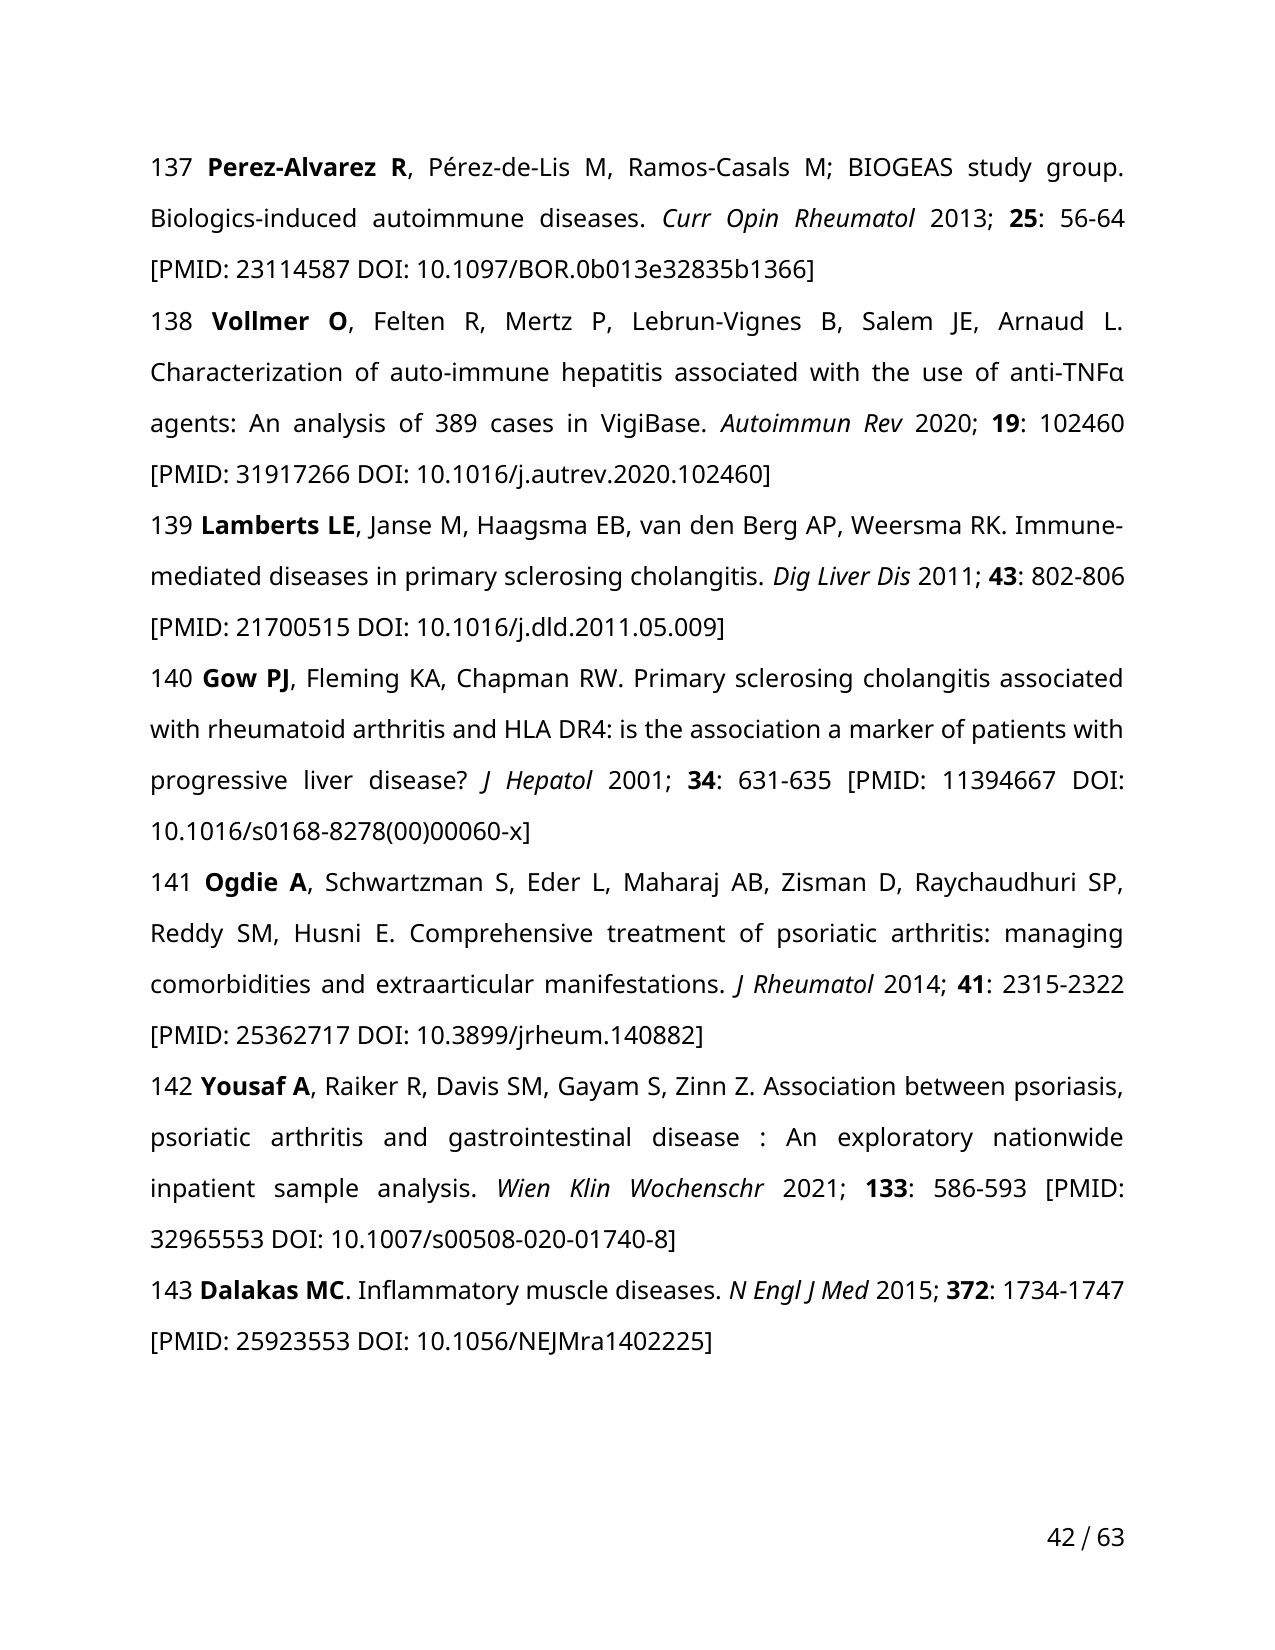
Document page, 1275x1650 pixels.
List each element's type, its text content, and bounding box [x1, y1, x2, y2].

text 138 Vollmer O, Felten R, Mertz P, Lebrun-Vignes B, Salem JE, Arnaud L. Characterization of auto-immune hepatitis associated with the use of anti-TNFα agents: An analysis of 389 cases in VigiBase. Autoimmun Rev 2020; 19: 102460 [PMID: 31917266 DOI: 10.1016/j.autrev.2020.102460] [150, 303, 1125, 490]
text 142 Yousaf A, Raiker R, Davis SM, Gayam S, Zinn Z. Association between psoriasis, psoriatic arthritis and gastrointestinal disease : An exploratory nationwide inpatient sample analysis. Wien Klin Wochenschr 2021; 133: 586-593 [PMID: 32965553 DOI: 10.1007/s00508-020-01740-8] [150, 1069, 1125, 1256]
text 139 Lamberts LE, Janse M, Haagsma EB, van den Berg AP, Weersma RK. Immune-mediated diseases in primary sclerosing cholangitis. Dig Liver Dis 2011; 43: 802-806 [PMID: 21700515 DOI: 10.1016/j.dld.2011.05.009] [150, 507, 1125, 643]
text 141 Ogdie A, Schwartzman S, Eder L, Maharaj AB, Zisman D, Raychaudhuri SP, Reddy SM, Husni E. Comprehensive treatment of psoriatic arthritis: managing comorbidities and extraarticular manifestations. J Rheumatol 2014; 41: 2315-2322 [PMID: 25362717 DOI: 10.3899/jrheum.140882] [150, 864, 1125, 1052]
text 140 Gow PJ, Fleming KA, Chapman RW. Primary sclerosing cholangitis associated with rheumatoid arthritis and HLA DR4: is the association a marker of patients with progressive liver disease? J Hepatol 2001; 34: 631-635 [PMID: 11394667 DOI: 10.1016/s0168-8278(00)00060-x] [150, 660, 1125, 848]
text 143 Dalakas MC. Inflammatory muscle diseases. N Engl J Med 2015; 372: 1734-1747 [PMID: 25923553 DOI: 10.1056/NEJMra1402225] [150, 1273, 1125, 1358]
text 137 Perez-Alvarez R, Pérez-de-Lis M, Ramos-Casals M; BIOGEAS study group. Biologics-induced autoimmune diseases. Curr Opin Rheumatol 2013; 25: 56-64 [PMID: 23114587 DOI: 10.1097/BOR.0b013e32835b1366] [150, 150, 1125, 286]
